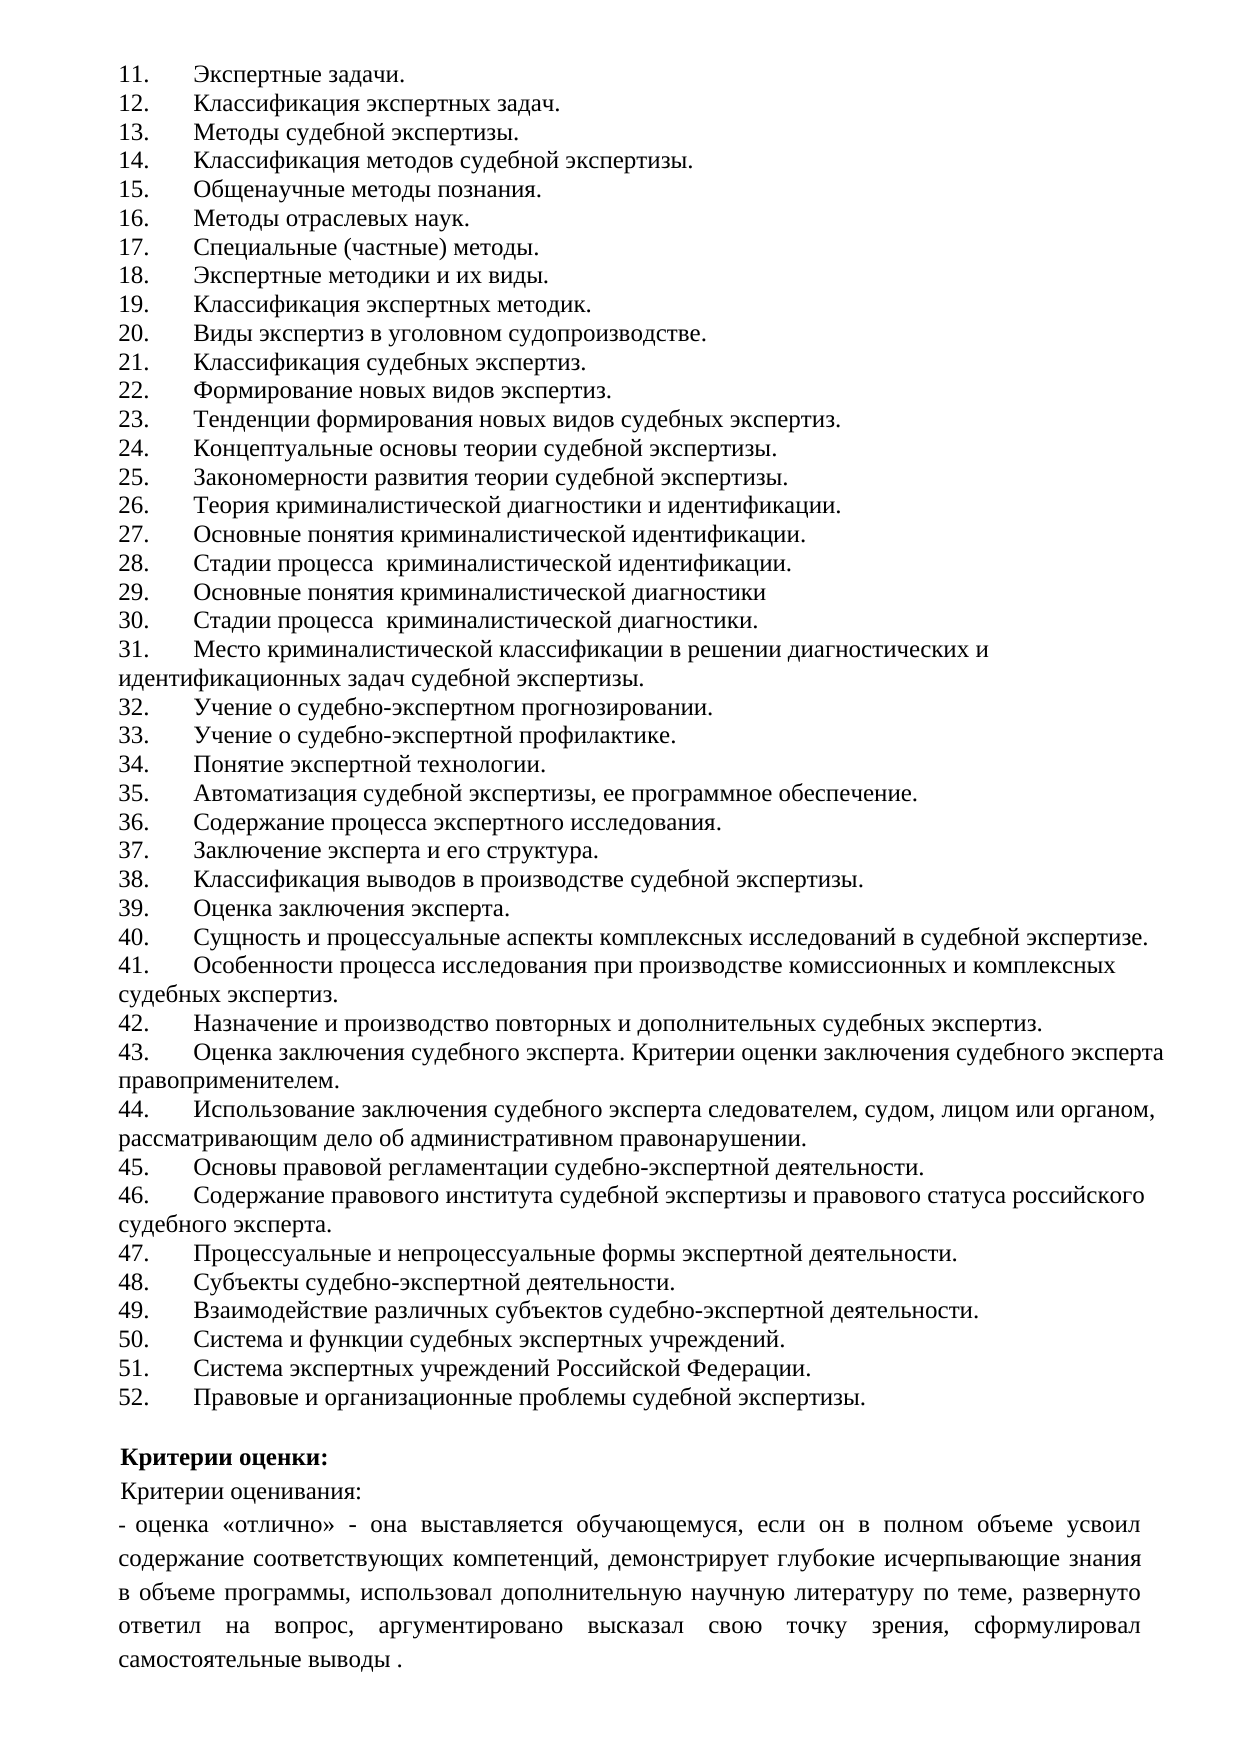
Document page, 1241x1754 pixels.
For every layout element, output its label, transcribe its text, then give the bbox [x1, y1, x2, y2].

text 30. Стадии процесса криминалистической диагностики. [118, 605, 1181, 634]
text 16. Методы отраслевых наук. [118, 203, 1181, 232]
text 51. Система экспертных учреждений Российской Федерации. [118, 1353, 1181, 1382]
text 50. Система и функции судебных экспертных учреждений. [118, 1324, 1181, 1353]
text 13. Методы судебной экспертизы. [118, 117, 1181, 145]
text 52. Правовые и организационные проблемы судебной экспертизы. [118, 1382, 1181, 1410]
text 48. Субъекты судебно-экспертной деятельности. [118, 1267, 1181, 1295]
text 31. Место криминалистической классификации в решении диагностических и идентификационных задач судебной экспертизы. [118, 634, 1181, 692]
text 47. Процессуальные и непроцессуальные формы экспертной деятельности. [118, 1238, 1181, 1267]
text 19. Классификация экспертных методик. [118, 289, 1181, 318]
text 11. Экспертные задачи. [118, 59, 1181, 88]
text 39. Оценка заключения эксперта. [118, 893, 1181, 922]
text 24. Концептуальные основы теории судебной экспертизы. [118, 433, 1181, 462]
text 34. Понятие экспертной технологии. [118, 749, 1181, 778]
text 41. Особенности процесса исследования при производстве комиссионных и комплексных судебных экспертиз. [118, 950, 1181, 1008]
text 15. Общенаучные методы познания. [118, 174, 1181, 203]
text Критерии оценивания: [120, 1473, 1181, 1506]
text 18. Экспертные методики и их виды. [118, 260, 1181, 289]
text 20. Виды экспертиз в уголовном судопроизводстве. [118, 318, 1181, 347]
text 46. Содержание правового института судебной экспертизы и правового статуса российского судебного эксперта. [118, 1180, 1181, 1238]
text 40. Сущность и процессуальные аспекты комплексных исследований в судебной экспертизе. [118, 922, 1181, 950]
text 42. Назначение и производство повторных и дополнительных судебных экспертиз. [118, 1008, 1181, 1037]
text 21. Классификация судебных экспертиз. [118, 347, 1181, 375]
text 36. Содержание процесса экспертного исследования. [118, 807, 1181, 835]
text 23. Тенденции формирования новых видов судебных экспертиз. [118, 404, 1181, 433]
text 35. Автоматизация судебной экспертизы, ее программное обеспечение. [118, 778, 1181, 807]
text 14. Классификация методов судебной экспертизы. [118, 145, 1181, 174]
text 17. Специальные (частные) методы. [118, 232, 1181, 260]
text Критерии оценки: [120, 1439, 1181, 1473]
text 32. Учение о судебно-экспертном прогнозировании. [118, 692, 1181, 720]
text 22. Формирование новых видов экспертиз. [118, 375, 1181, 404]
text 26. Теория криминалистической диагностики и идентификации. [118, 490, 1181, 519]
text 29. Основные понятия криминалистической диагностики [118, 577, 1181, 605]
text 45. Основы правовой регламентации судебно-экспертной деятельности. [118, 1152, 1181, 1180]
text 28. Стадии процесса криминалистической идентификации. [118, 548, 1181, 577]
text 27. Основные понятия криминалистической идентификации. [118, 519, 1181, 548]
text 12. Классификация экспертных задач. [118, 88, 1181, 117]
text 33. Учение о судебно-экспертной профилактике. [118, 720, 1181, 749]
text 44. Использование заключения судебного эксперта следователем, судом, лицом или органом, рассматривающим дело об административном правонарушении. [118, 1094, 1181, 1152]
text 38. Классификация выводов в производстве судебной экспертизы. [118, 864, 1181, 893]
text 37. Заключение эксперта и его структура. [118, 835, 1181, 864]
text 49. Взаимодействие различных субъектов судебно-экспертной деятельности. [118, 1295, 1181, 1324]
list оценка «отлично» - она выставляется обучающемуся, если он в полном объеме усвоил содержание соответствующих компетенций, демонстрирует глубокие исчерпывающие знания в объеме программы, использовал дополнительную научную литературу по теме, развернуто ответил на вопрос, аргументировано высказал свою точку зрения, сформулировал самостоятельные выводы . [118, 1506, 1142, 1674]
text 25. Закономерности развития теории судебной экспертизы. [118, 462, 1181, 490]
text 43. Оценка заключения судебного эксперта. Критерии оценки заключения судебного эксперта правоприменителем. [118, 1037, 1181, 1094]
